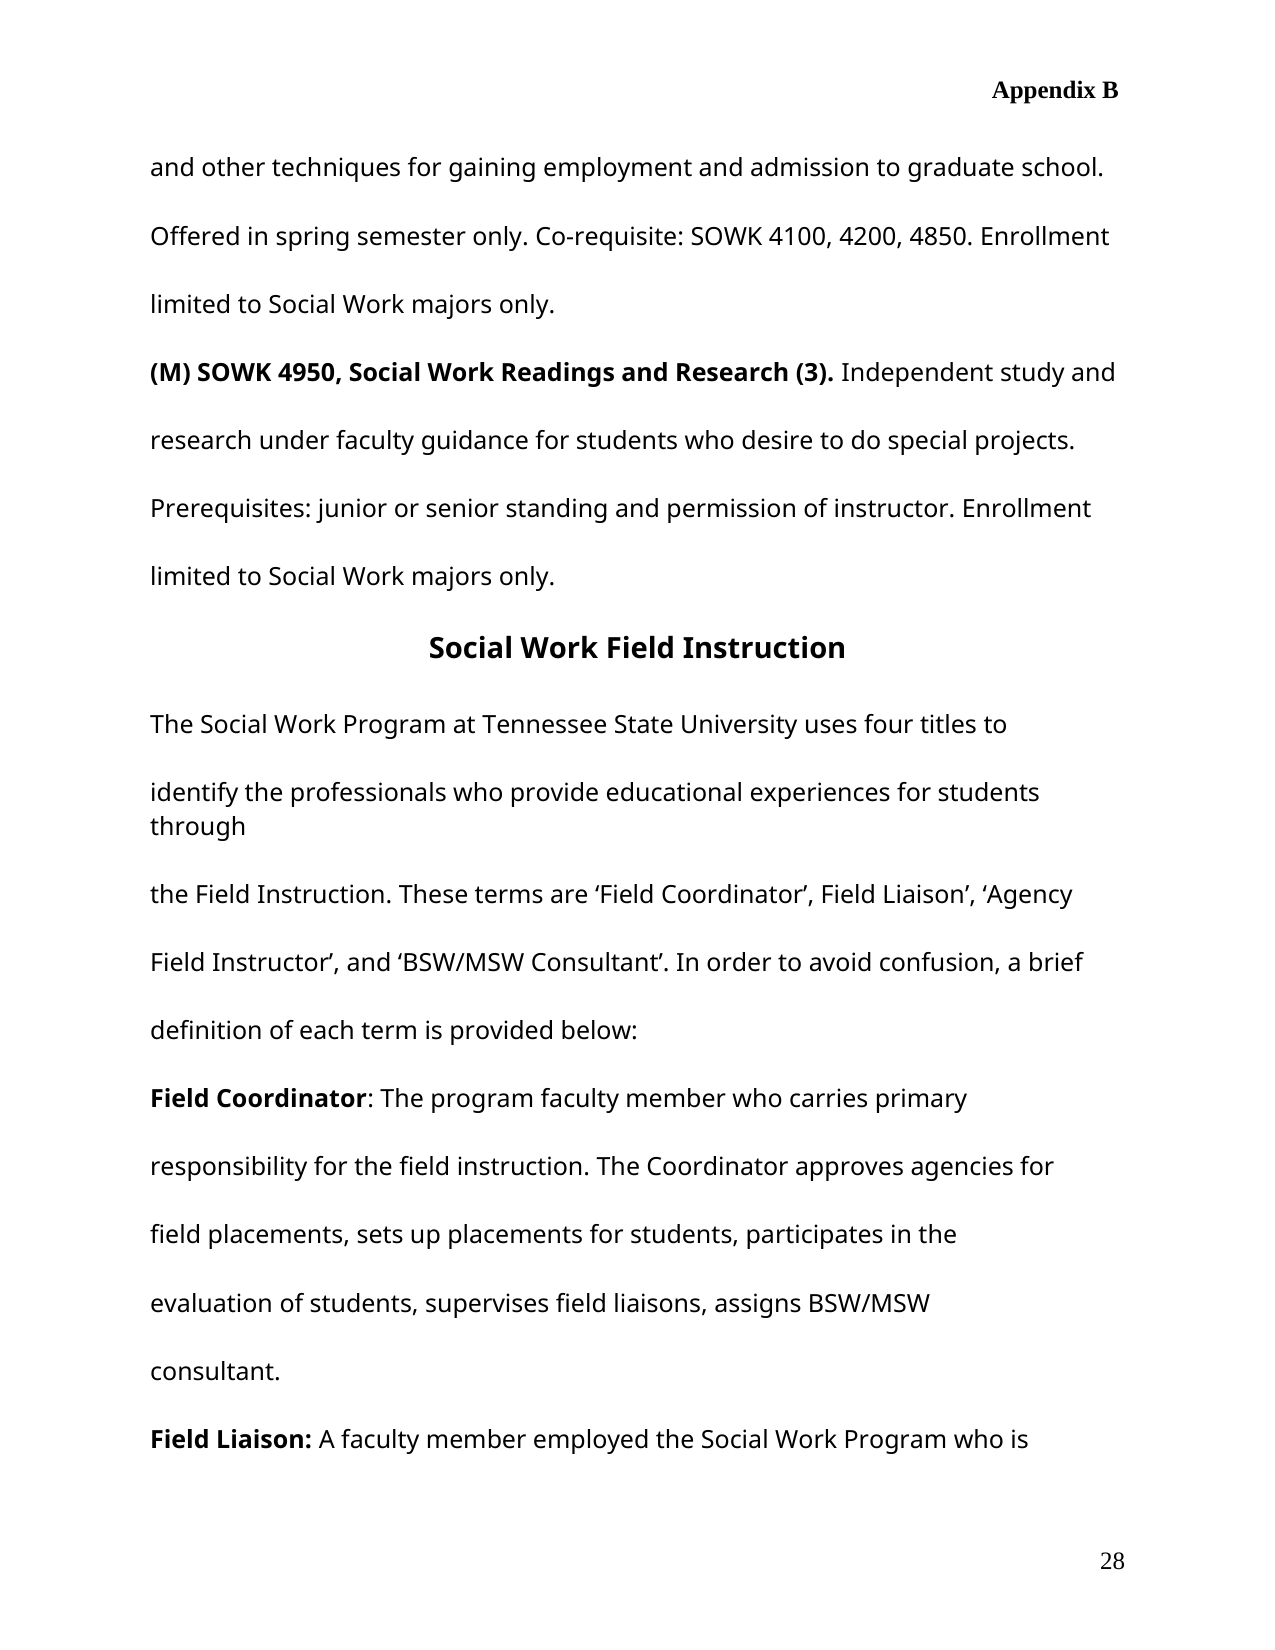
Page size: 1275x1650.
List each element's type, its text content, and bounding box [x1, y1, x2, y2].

text Offered in spring semester only. Co-requisite: SOWK 4100, 4200, 4850. Enrollment [150, 218, 1125, 252]
text and other techniques for gaining employment and admission to graduate school. [150, 150, 1125, 184]
text Social Work Field Instruction [150, 627, 1125, 667]
text responsibility for the field instruction. The Coordinator approves agencies for [150, 1149, 1125, 1183]
text research under faculty guidance for students who desire to do special projects. [150, 422, 1125, 457]
text evaluation of students, supervises field liaisons, assigns BSW/MSW [150, 1285, 1125, 1319]
text identify the professionals who provide educational experiences for students through [150, 774, 1125, 842]
text Field Instructor’, and ‘BSW/MSW Consultant’. In order to avoid confusion, a brief [150, 945, 1125, 979]
text field placements, sets up placements for students, participates in the [150, 1217, 1125, 1251]
text Prerequisites: junior or senior standing and permission of instructor. Enrollment [150, 491, 1125, 525]
text limited to Social Work majors only. [150, 286, 1125, 320]
text limited to Social Work majors only. [150, 559, 1125, 593]
text (M) SOWK 4950, Social Work Readings and Research (3). Independent study and [150, 354, 1125, 388]
text the Field Instruction. These terms are ‘Field Coordinator’, Field Liaison’, ‘Agency [150, 877, 1125, 911]
text The Social Work Program at Tennessee State University uses four titles to [150, 706, 1125, 740]
text Field Liaison: A faculty member employed the Social Work Program who is [150, 1422, 1125, 1456]
text definition of each term is provided below: [150, 1013, 1125, 1047]
text Field Coordinator: The program faculty member who carries primary [150, 1081, 1125, 1115]
text consultant. [150, 1353, 1125, 1387]
